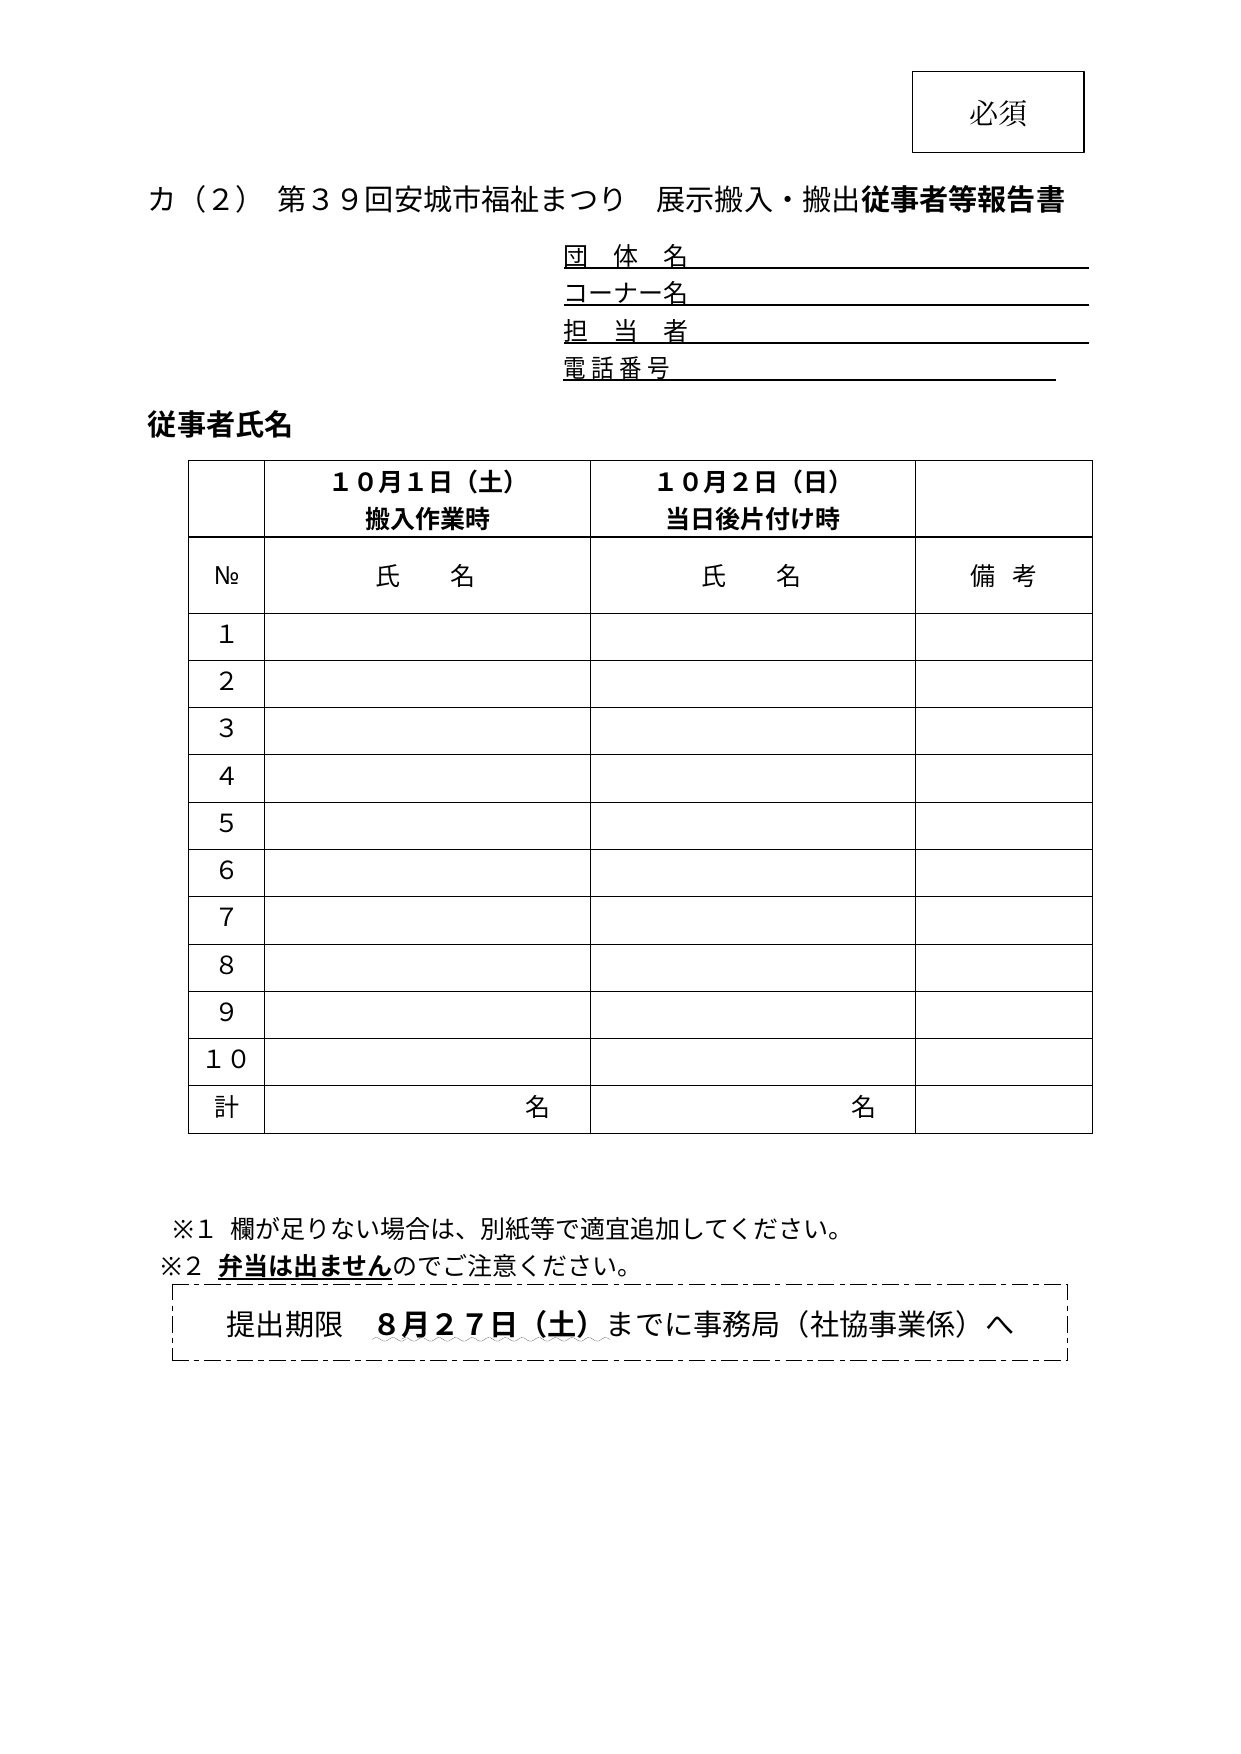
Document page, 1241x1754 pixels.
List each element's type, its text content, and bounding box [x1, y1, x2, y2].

text 従事者氏名 [148, 385, 1103, 460]
table_cell 名 [591, 1086, 915, 1133]
table_cell № [189, 538, 264, 612]
table_cell ３ [189, 708, 264, 754]
table_cell ６ [189, 850, 264, 896]
table_cell [265, 897, 590, 943]
table_cell 名 [265, 1086, 590, 1133]
table_cell ５ [189, 803, 264, 849]
table_cell [916, 992, 1092, 1038]
table_cell [916, 850, 1092, 896]
table_cell [916, 1086, 1092, 1133]
table_header １０月１日（土） 搬入作業時 [265, 461, 590, 536]
table_cell [916, 755, 1092, 802]
table_cell [265, 755, 590, 802]
table_cell [591, 945, 915, 991]
table_cell [265, 945, 590, 991]
table_header [916, 461, 1092, 536]
text 電 話 番 号 [563, 348, 1103, 385]
table_cell [265, 850, 590, 896]
table_cell 氏 名 [265, 538, 590, 612]
text コーナー名 [563, 273, 1092, 310]
text 団 体 名 [563, 235, 1092, 273]
table_cell ４ [189, 755, 264, 802]
table_cell [916, 803, 1092, 849]
table_cell [591, 897, 915, 943]
table_cell [916, 945, 1092, 991]
table_cell [916, 708, 1092, 754]
text 担 当 者 [563, 310, 1092, 348]
table_cell [265, 803, 590, 849]
table_cell [265, 661, 590, 707]
table_cell [916, 614, 1092, 660]
table_header 提出期限 ８月２７日（土）までに事務局（社協事業係）へ [173, 1284, 1068, 1360]
text カ（２） 第３９回安城市福祉まつり 展示搬入・搬出従事者等報告書 [148, 160, 1092, 235]
table_cell [265, 708, 590, 754]
table_cell [591, 661, 915, 707]
table_cell [916, 1039, 1092, 1085]
table_cell ７ [189, 897, 264, 943]
table_cell 計 [189, 1086, 264, 1133]
table_cell [591, 803, 915, 849]
table_cell [591, 992, 915, 1038]
table_header １０月２日（日） 当日後片付け時 [591, 461, 915, 536]
table_cell 氏 名 [591, 538, 915, 612]
table_cell [591, 1039, 915, 1085]
table_cell [591, 755, 915, 802]
table_cell [591, 708, 915, 754]
table_cell ２ [189, 661, 264, 707]
table_cell [591, 850, 915, 896]
table_cell [916, 661, 1092, 707]
table_header [189, 461, 264, 536]
text ※１ 欄が足りない場合は、別紙等で適宜追加してください。 [148, 1209, 1092, 1246]
table_cell [265, 1039, 590, 1085]
table_cell [265, 992, 590, 1038]
table_cell ８ [189, 945, 264, 991]
table_cell ９ [189, 992, 264, 1038]
table_cell [916, 897, 1092, 943]
table_cell 備 考 [916, 538, 1092, 612]
table_cell １ [189, 614, 264, 660]
table_cell １０ [189, 1039, 264, 1085]
table_cell [265, 614, 590, 660]
table_cell [591, 614, 915, 660]
text ※２ 弁当は出ませんのでご注意ください。 [148, 1246, 1092, 1284]
